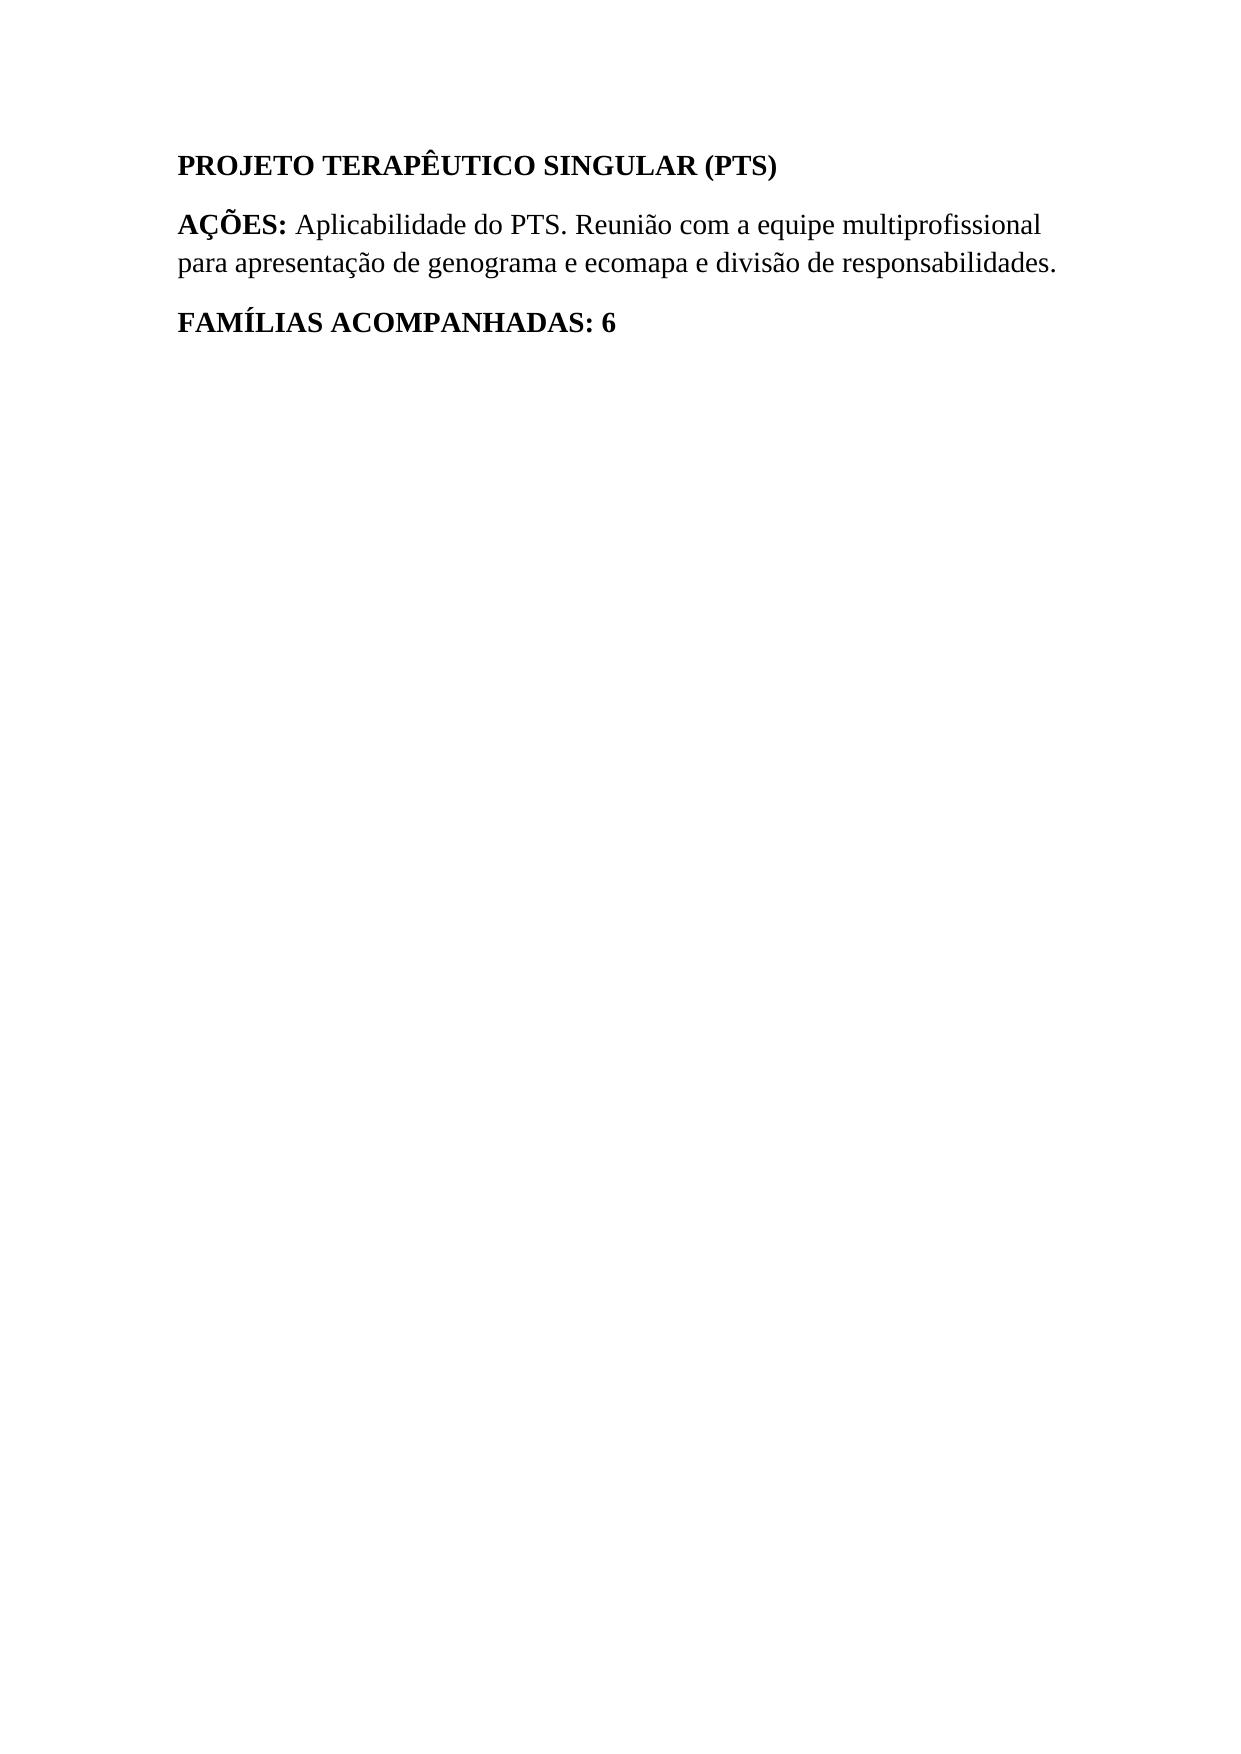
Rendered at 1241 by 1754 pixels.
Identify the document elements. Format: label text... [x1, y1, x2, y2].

text FAMÍLIAS ACOMPANHADAS: 6 [177, 305, 1063, 338]
text PROJETO TERAPÊUTICO SINGULAR (PTS) [177, 148, 1063, 181]
text AÇÕES: Aplicabilidade do PTS. Reunião com a equipe multiprofissional para apresentação de genograma e ecomapa e divisão de responsabilidades. [177, 207, 1063, 279]
